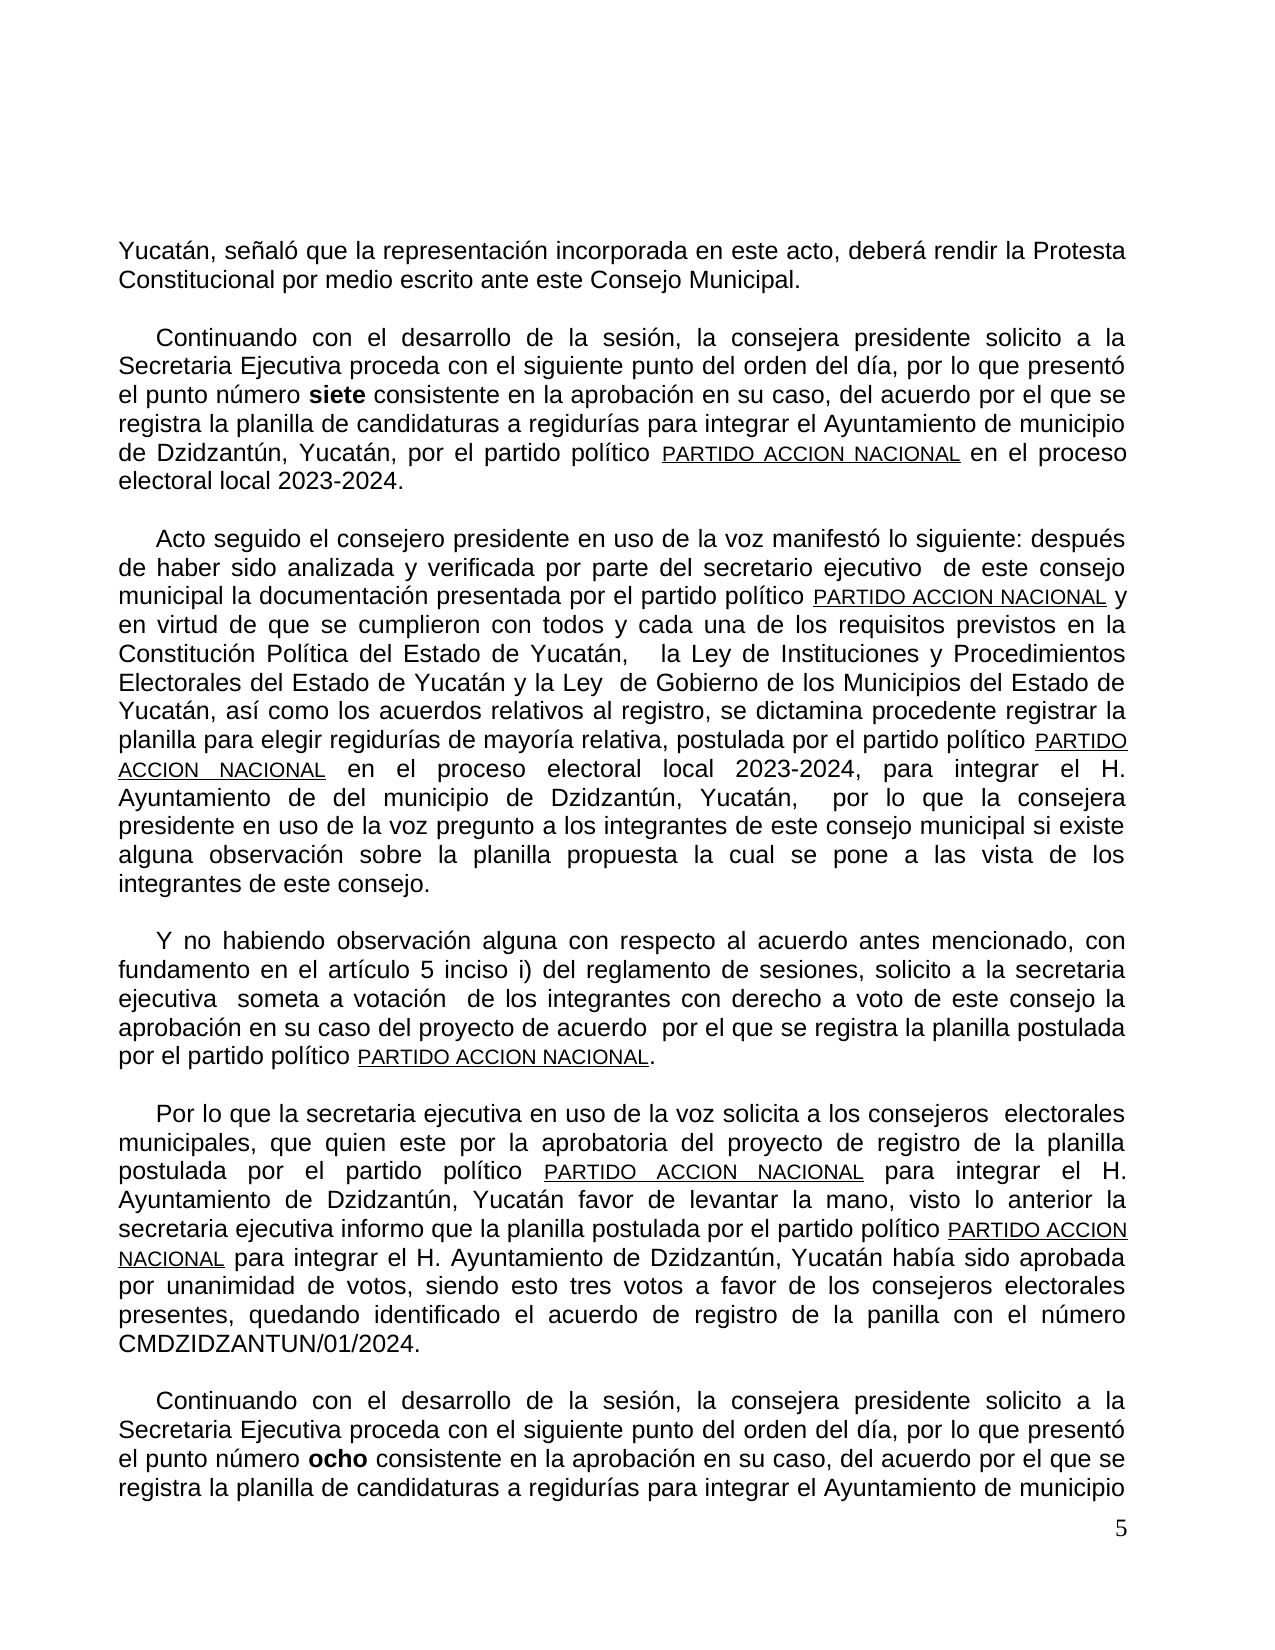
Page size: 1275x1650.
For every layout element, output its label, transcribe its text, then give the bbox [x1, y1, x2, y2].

text Continuando con el desarrollo de la sesión, la consejera presidente solicito a la Secretaria Ejecutiva proceda con el siguiente punto del orden del día, por lo que presentó el punto número siete consistente en la aprobación en su caso, del acuerdo por el que se registra la planilla de candidaturas a regidurías para integrar el Ayuntamiento de municipio de Dzidzantún, Yucatán, por el partido político PARTIDO ACCION NACIONAL en el proceso electoral local 2023-2024. [118, 322, 1127, 495]
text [118, 1386, 1127, 1501]
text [118, 236, 1127, 294]
text Y no habiendo observación alguna con respecto al acuerdo antes mencionado, con fundamento en el artículo 5 inciso i) del reglamento de sesiones, solicito a la secretaria ejecutiva someta a votación de los integrantes con derecho a voto de este consejo la aprobación en su caso del proyecto de acuerdo por el que se registra la planilla postulada por el partido político PARTIDO ACCION NACIONAL. [118, 926, 1127, 1070]
text Acto seguido el consejero presidente en uso de la voz manifestó lo siguiente: después de haber sido analizada y verificada por parte del secretario ejecutivo de este consejo municipal la documentación presentada por el partido político PARTIDO ACCION NACIONAL y en virtud de que se cumplieron con todos y cada una de los requisitos previstos en la Constitución Política del Estado de Yucatán, la Ley de Instituciones y Procedimientos Electorales del Estado de Yucatán y la Ley de Gobierno de los Municipios del Estado de Yucatán, así como los acuerdos relativos al registro, se dictamina procedente registrar la planilla para elegir regidurías de mayoría relativa, postulada por el partido político PARTIDO ACCION NACIONAL en el proceso electoral local 2023-2024, para integrar el H. Ayuntamiento de del municipio de Dzidzantún, Yucatán, por lo que la consejera presidente en uso de la voz pregunto a los integrantes de este consejo municipal si existe alguna observación sobre la planilla propuesta la cual se pone a las vista de los integrantes de este consejo. [118, 524, 1127, 897]
text Por lo que la secretaria ejecutiva en uso de la voz solicita a los consejeros electorales municipales, que quien este por la aprobatoria del proyecto de registro de la planilla postulada por el partido político PARTIDO ACCION NACIONAL para integrar el H. Ayuntamiento de Dzidzantún, Yucatán favor de levantar la mano, visto lo anterior la secretaria ejecutiva informo que la planilla postulada por el partido político PARTIDO ACCION NACIONAL para integrar el H. Ayuntamiento de Dzidzantún, Yucatán había sido aprobada por unanimidad de votos, siendo esto tres votos a favor de los consejeros electorales presentes, quedando identificado el acuerdo de registro de la panilla con el número CMDZIDZANTUN/01/2024. [118, 1099, 1127, 1357]
